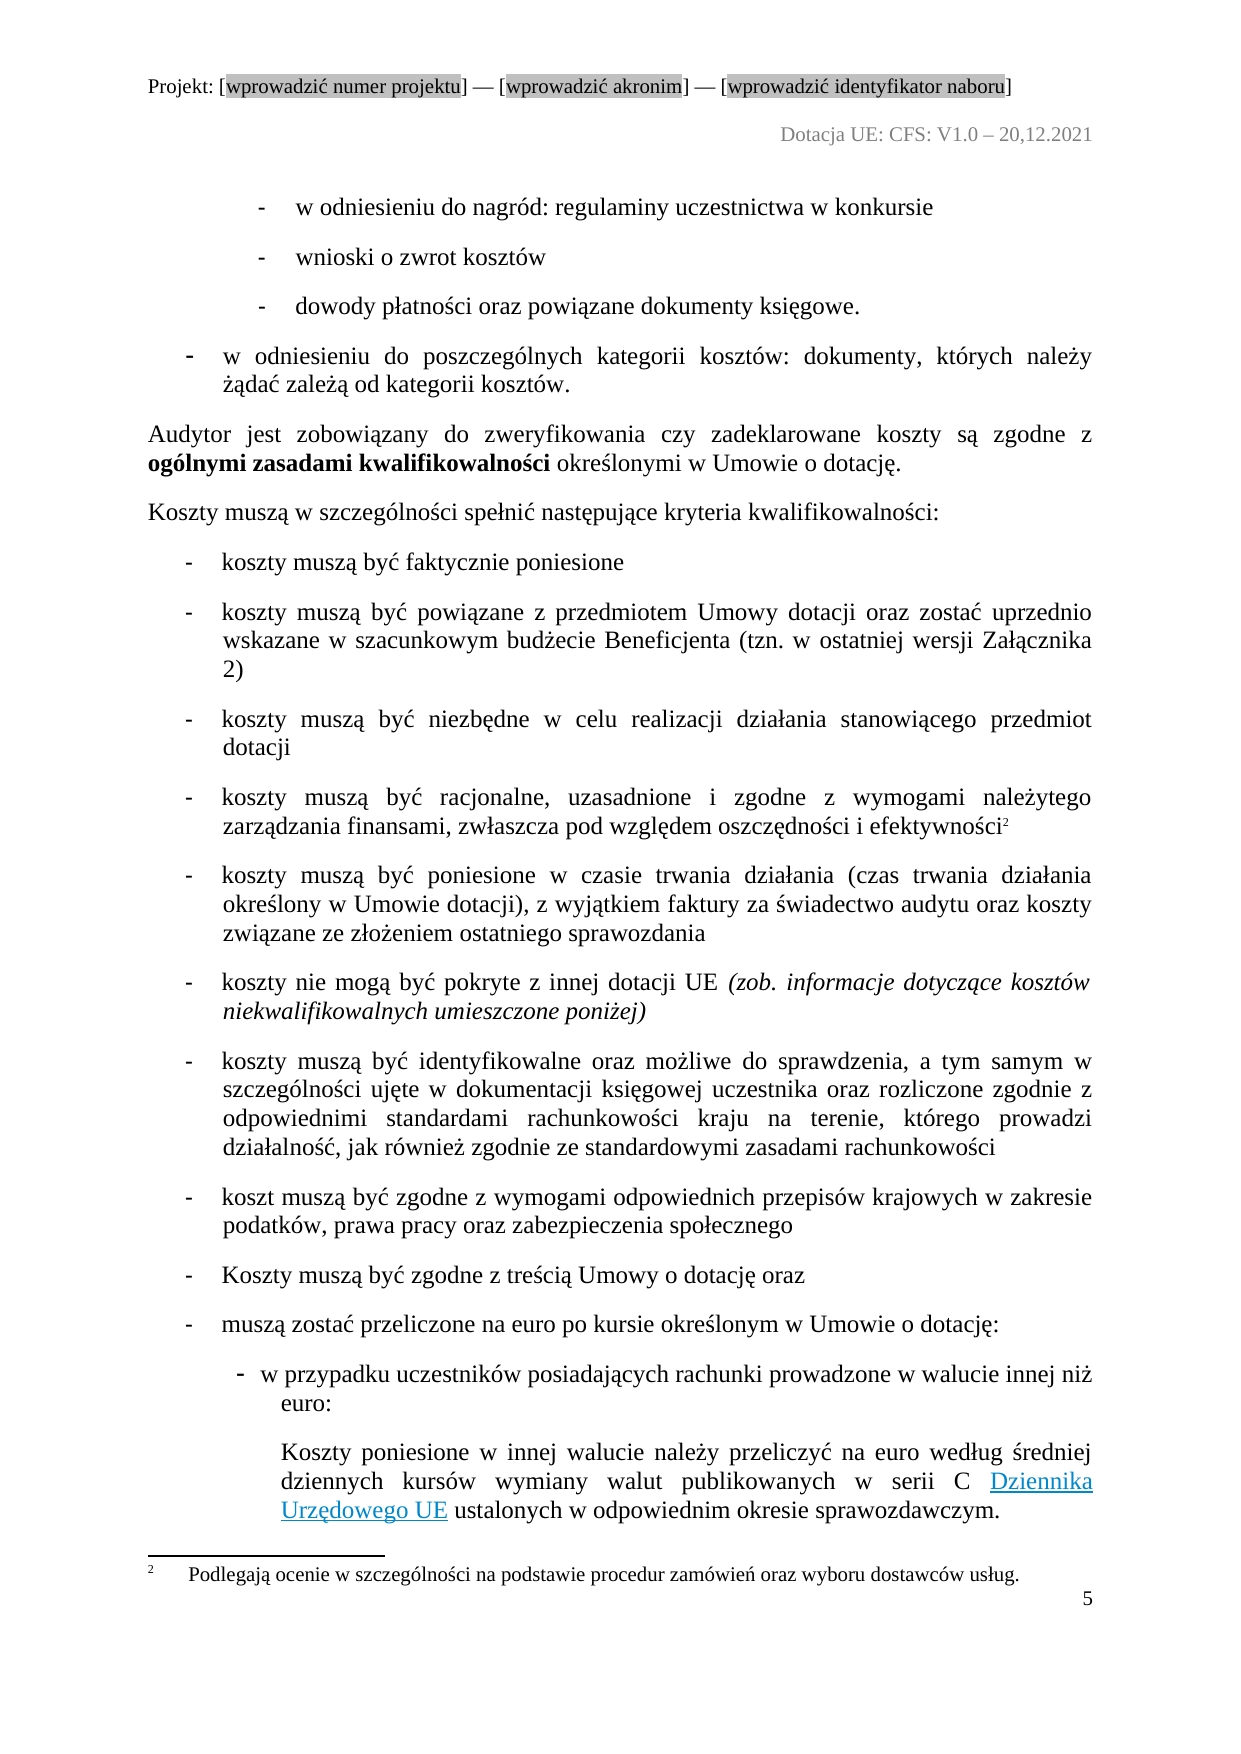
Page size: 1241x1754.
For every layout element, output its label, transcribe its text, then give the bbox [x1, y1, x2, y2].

text Koszty poniesione w innej walucie należy przeliczyć na euro według średniej dziennych kursów wymiany walut publikowanych w serii C Dziennika Urzędowego UE ustalonych w odpowiednim okresie sprawozdawczym. [281, 1437, 1093, 1524]
text Koszty muszą w szczególności spełnić następujące kryteria kwalifikowalności: [148, 497, 1093, 526]
list w odniesieniu do nagród: regulaminy uczestnictwa w konkursie [258, 192, 1093, 221]
list w przypadku uczestników posiadających rachunki prowadzone w walucie innej niż euro: [236, 1359, 1093, 1417]
list muszą zostać przeliczone na euro po kursie określonym w Umowie o dotację: [185, 1309, 1093, 1338]
list koszty nie mogą być pokryte z innej dotacji UE (zob. informacje dotyczące kosztów niekwalifikowalnych umieszczone poniżej) [185, 967, 1093, 1025]
list koszty muszą być powiązane z przedmiotem Umowy dotacji oraz zostać uprzednio wskazane w szacunkowym budżecie Beneficjenta (tzn. w ostatniej wersji Załącznika 2) [185, 597, 1093, 683]
list koszty muszą być poniesione w czasie trwania działania (czas trwania działania określony w Umowie dotacji), z wyjątkiem faktury za świadectwo audytu oraz koszty związane ze złożeniem ostatniego sprawozdania [185, 860, 1093, 947]
list koszt muszą być zgodne z wymogami odpowiednich przepisów krajowych w zakresie podatków, prawa pracy oraz zabezpieczenia społecznego [185, 1182, 1093, 1239]
text Audytor jest zobowiązany do zweryfikowania czy zadeklarowane koszty są zgodne z ogólnymi zasadami kwalifikowalności określonymi w Umowie o dotację. [148, 419, 1093, 477]
list koszty muszą być faktycznie poniesione [185, 547, 1093, 576]
list koszty muszą być racjonalne, uzasadnione i zgodne z wymogami należytego zarządzania finansami, zwłaszcza pod względem oszczędności i efektywności [185, 782, 1093, 839]
list dowody płatności oraz powiązane dokumenty księgowe. [258, 291, 1093, 320]
list w odniesieniu do poszczególnych kategorii kosztów: dokumenty, których należy żądać zależą od kategorii kosztów. [185, 341, 1093, 398]
list Koszty muszą być zgodne z treścią Umowy o dotację oraz [185, 1260, 1093, 1289]
list koszty muszą być identyfikowalne oraz możliwe do sprawdzenia, a tym samym w szczególności ujęte w dokumentacji księgowej uczestnika oraz rozliczone zgodnie z odpowiednimi standardami rachunkowości kraju na terenie, którego prowadzi działalność, jak również zgodnie ze standardowymi zasadami rachunkowości [185, 1046, 1093, 1161]
list koszty muszą być niezbędne w celu realizacji działania stanowiącego przedmiot dotacji [185, 704, 1093, 761]
list wnioski o zwrot kosztów [258, 242, 1093, 270]
